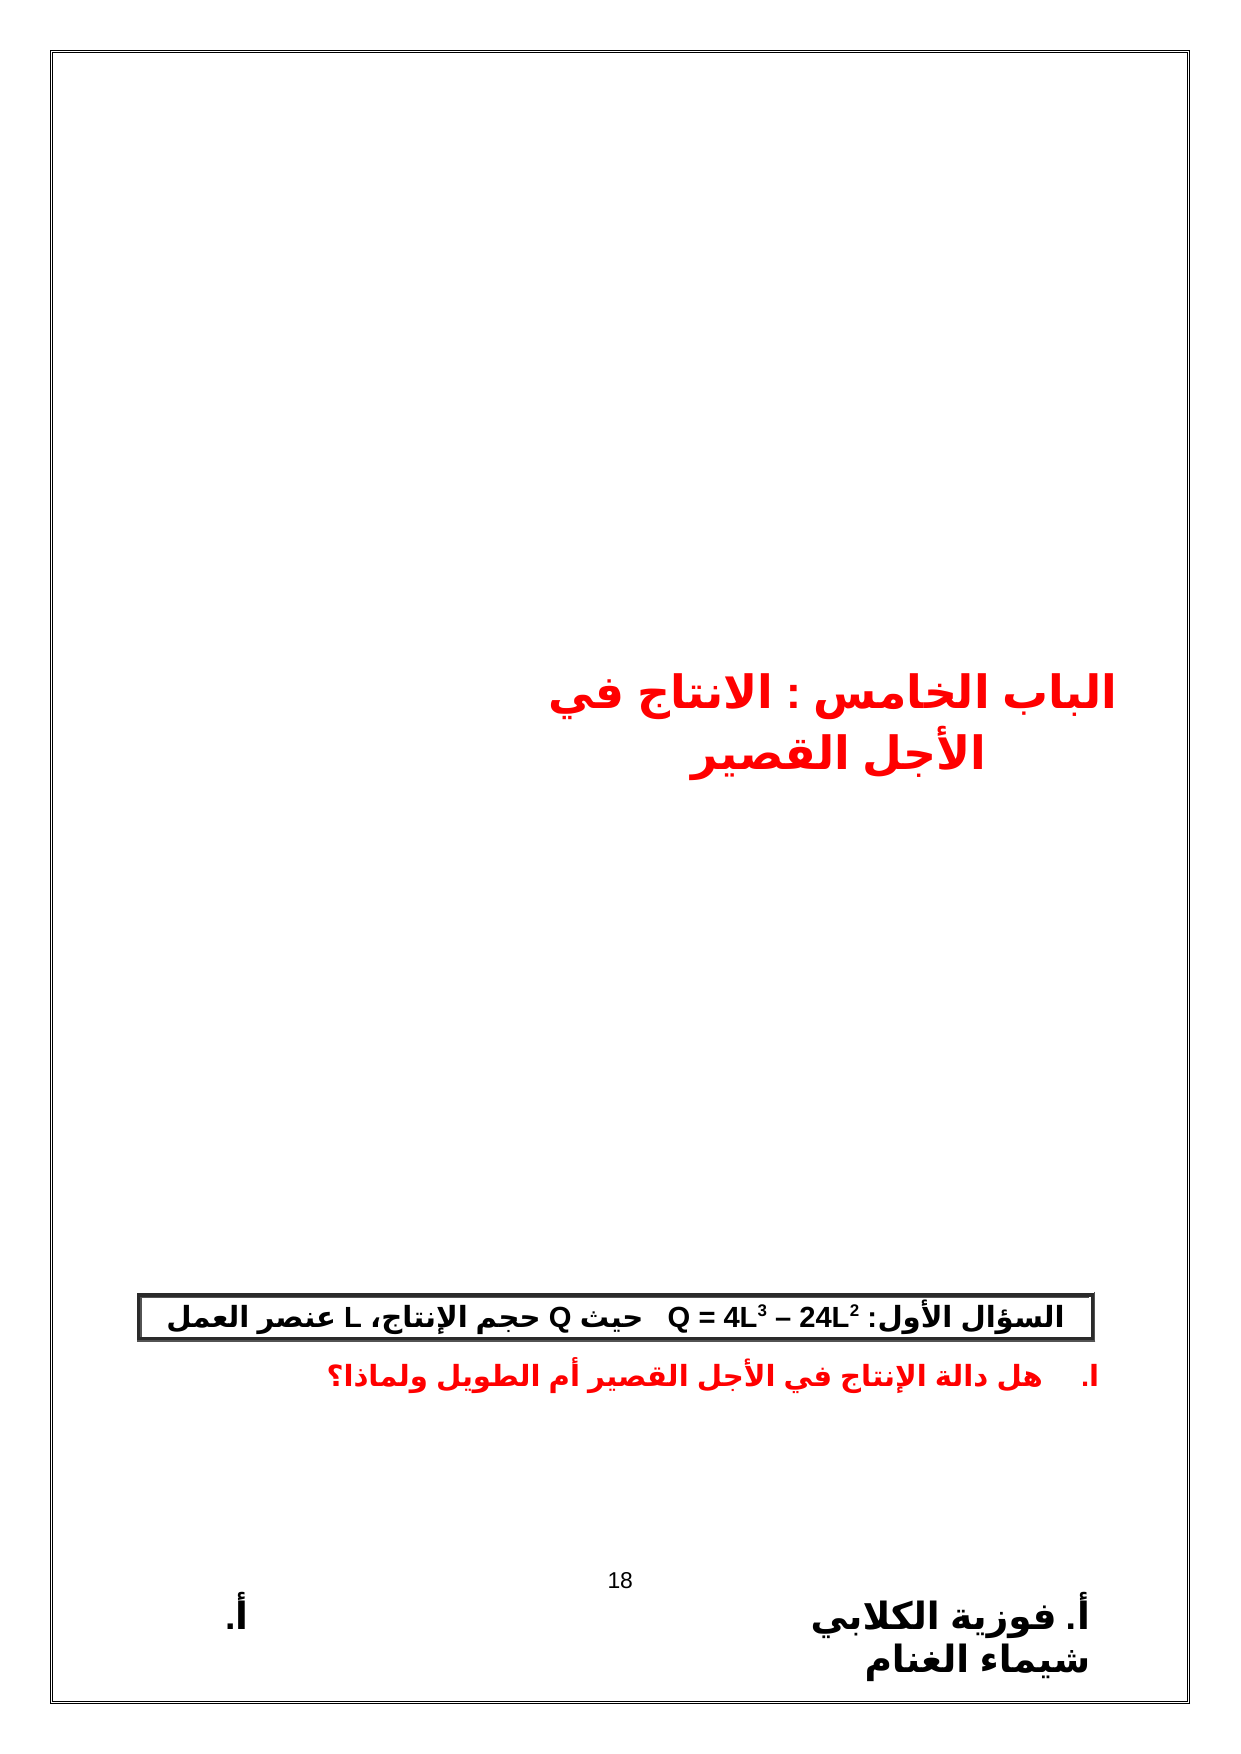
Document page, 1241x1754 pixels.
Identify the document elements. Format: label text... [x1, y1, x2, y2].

list السؤال الأول: Q = 4L3 – 24L2 حيث Q حجم الإنتاج، L عنصر العمل [142, 1298, 1089, 1336]
list هل دالة الإنتاج في الأجل القصير أم الطويل ولماذا؟ [150, 1359, 1081, 1392]
